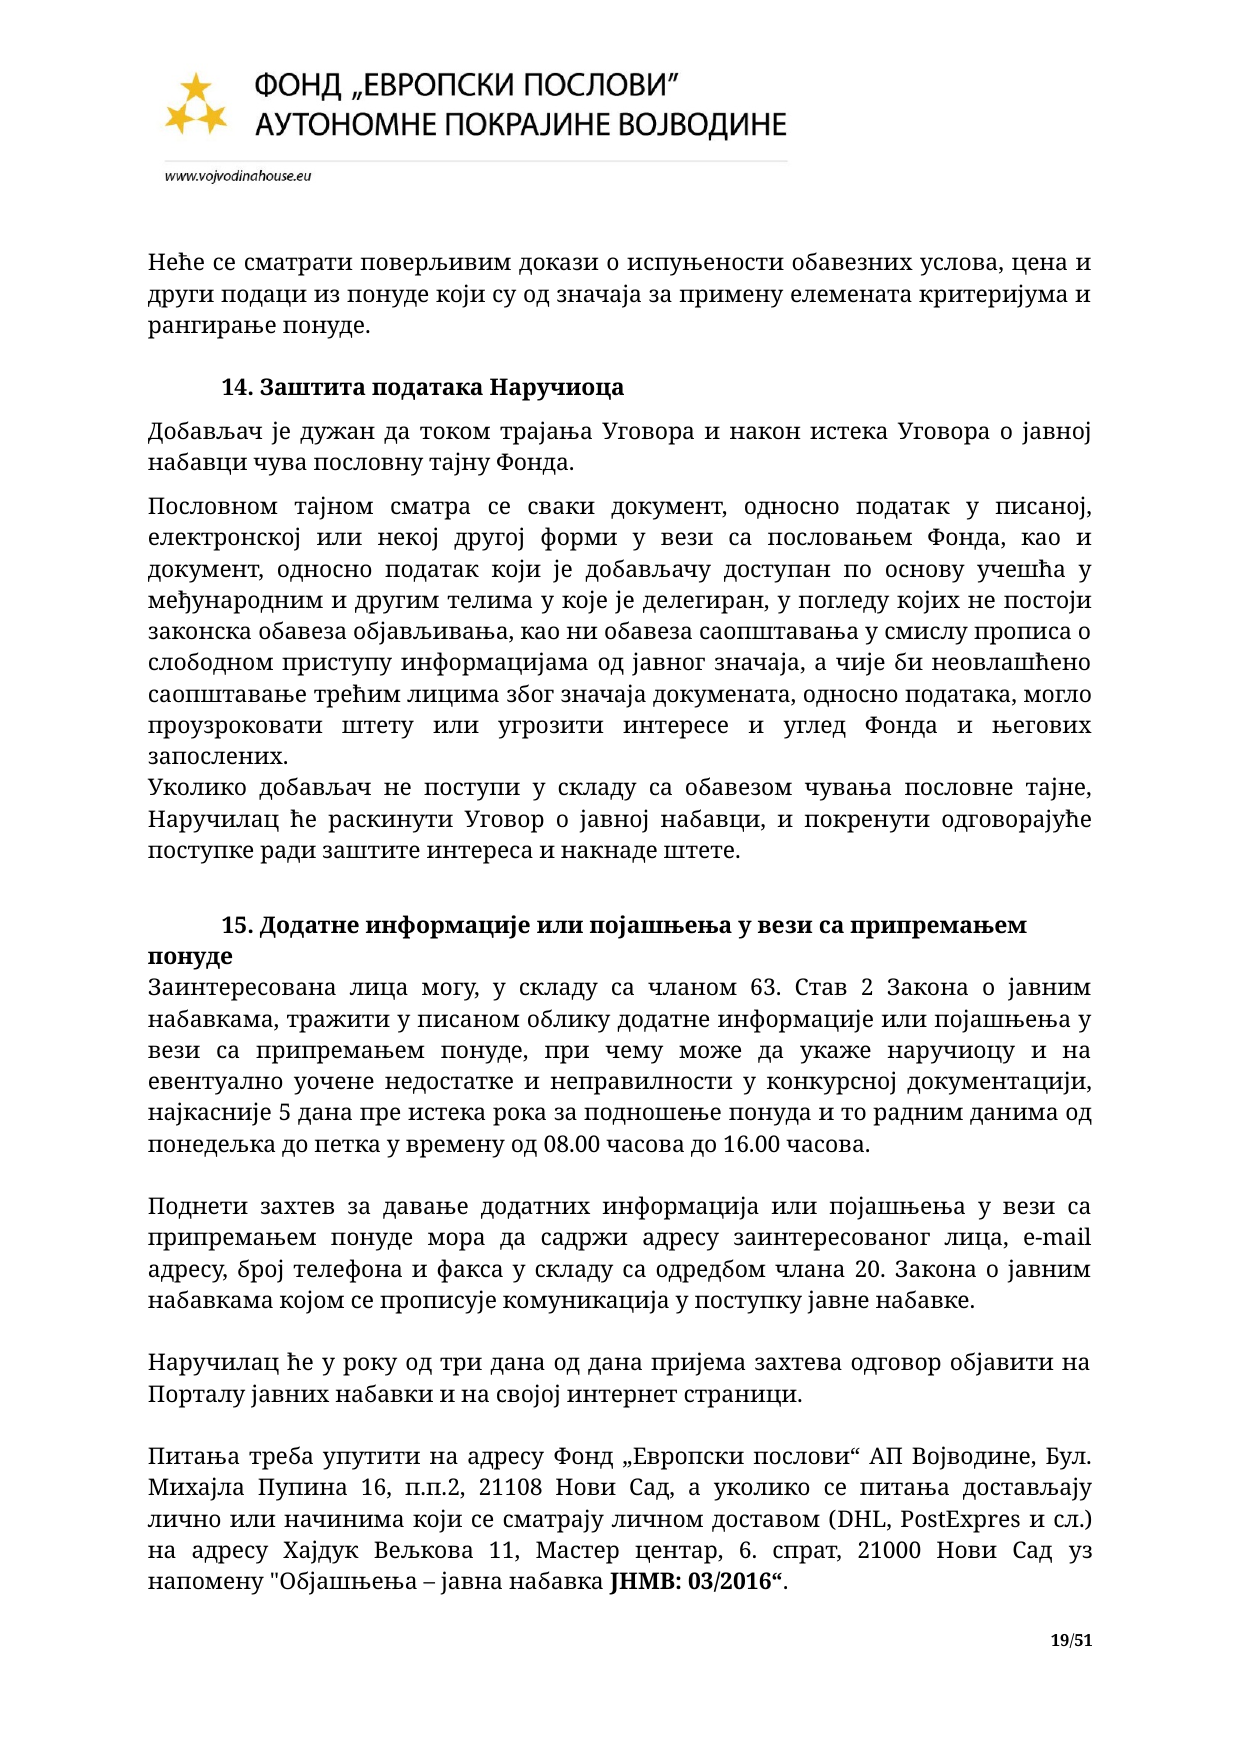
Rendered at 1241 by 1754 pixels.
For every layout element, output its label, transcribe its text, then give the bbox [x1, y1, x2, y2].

text 15. Додатне информације или појашњења у вези са припремањем понуде [148, 909, 1093, 971]
text Заинтересована лица могу, у складу са чланом 63. Став 2 Закона о јавним набавкама, тражити у писаном облику додатне информације или појашњења у вези са припремањем понуде, при чему може да укаже наручиоцу и на евентуално уочене недостатке и неправилности у конкурсној документацији, најкасније 5 дана пре истека рока за подношење понуда и то радним данима од понедељка до петка у времену од 08.00 часова до 16.00 часова. [148, 971, 1093, 1159]
text Питања треба упутити на адресу Фонд „Европски послови“ АП Војводине, Бул. Михајла Пупина 16, п.п.2, 21108 Нови Сад, а уколико се питања достављају лично или начинима који се сматрају личном доставом (DHL, PostExpres и сл.) на адресу Хајдук Вељкова 11, Мастер центар, 6. спрат, 21000 Нови Сад уз напомену "Објашњења – јавна набавка ЈНМВ: 03/2016“. [148, 1440, 1093, 1596]
text Наручилац ће у року од три дана од дана пријема захтева одговор објавити на Порталу јавних набавки и на својој интернет страници. [148, 1346, 1093, 1409]
text Добављач је дужан да током трајања Уговора и након истека Уговора о јавној набавци чува пословну тајну Фонда. [148, 415, 1093, 477]
text Поднети захтев за давање додатних информација или појашњења у вези са припремањем понуде мора да садржи адресу заинтересованог лица, e-mail адресу, број телефона и факса у складу са одредбом члана 20. Закона о јавним набавкама којом се прописује комуникација у поступку јавне набавке. [148, 1190, 1093, 1315]
picture [147, 51, 801, 198]
text Пословном тајном сматра се сваки документ, односно податак у писаној, електронској или некој другој форми у вези са пословањем Фонда, као и документ, односно податак који је добављачу доступан по основу учешћа у међународним и другим телима у које је делегиран, у погледу којих не постоји законска обавеза објављивања, као ни обавеза саопштавања у смислу прописа о слободном приступу информацијама од јавног значаја, а чије би неовлашћено саопштавање трећим лицима због значаја докумената, односно података, могло проузроковати штету или угрозити интересе и углед Фонда и његових запослених. Уколико добављач не поступи у складу са обавезом чувања пословне тајне, Наручилац ће раскинути Уговор о јавној набавци, и покренути одговорајуће поступке ради заштите интереса и накнаде штете. [148, 490, 1093, 865]
text 14. Заштита података Наручиоца [148, 371, 1093, 402]
text Неће се сматрати поверљивим докази о испуњености обавезних услова, цена и други подаци из понуде који су од значаја за примену елемената критеријума и рангирање понуде. [148, 246, 1093, 340]
